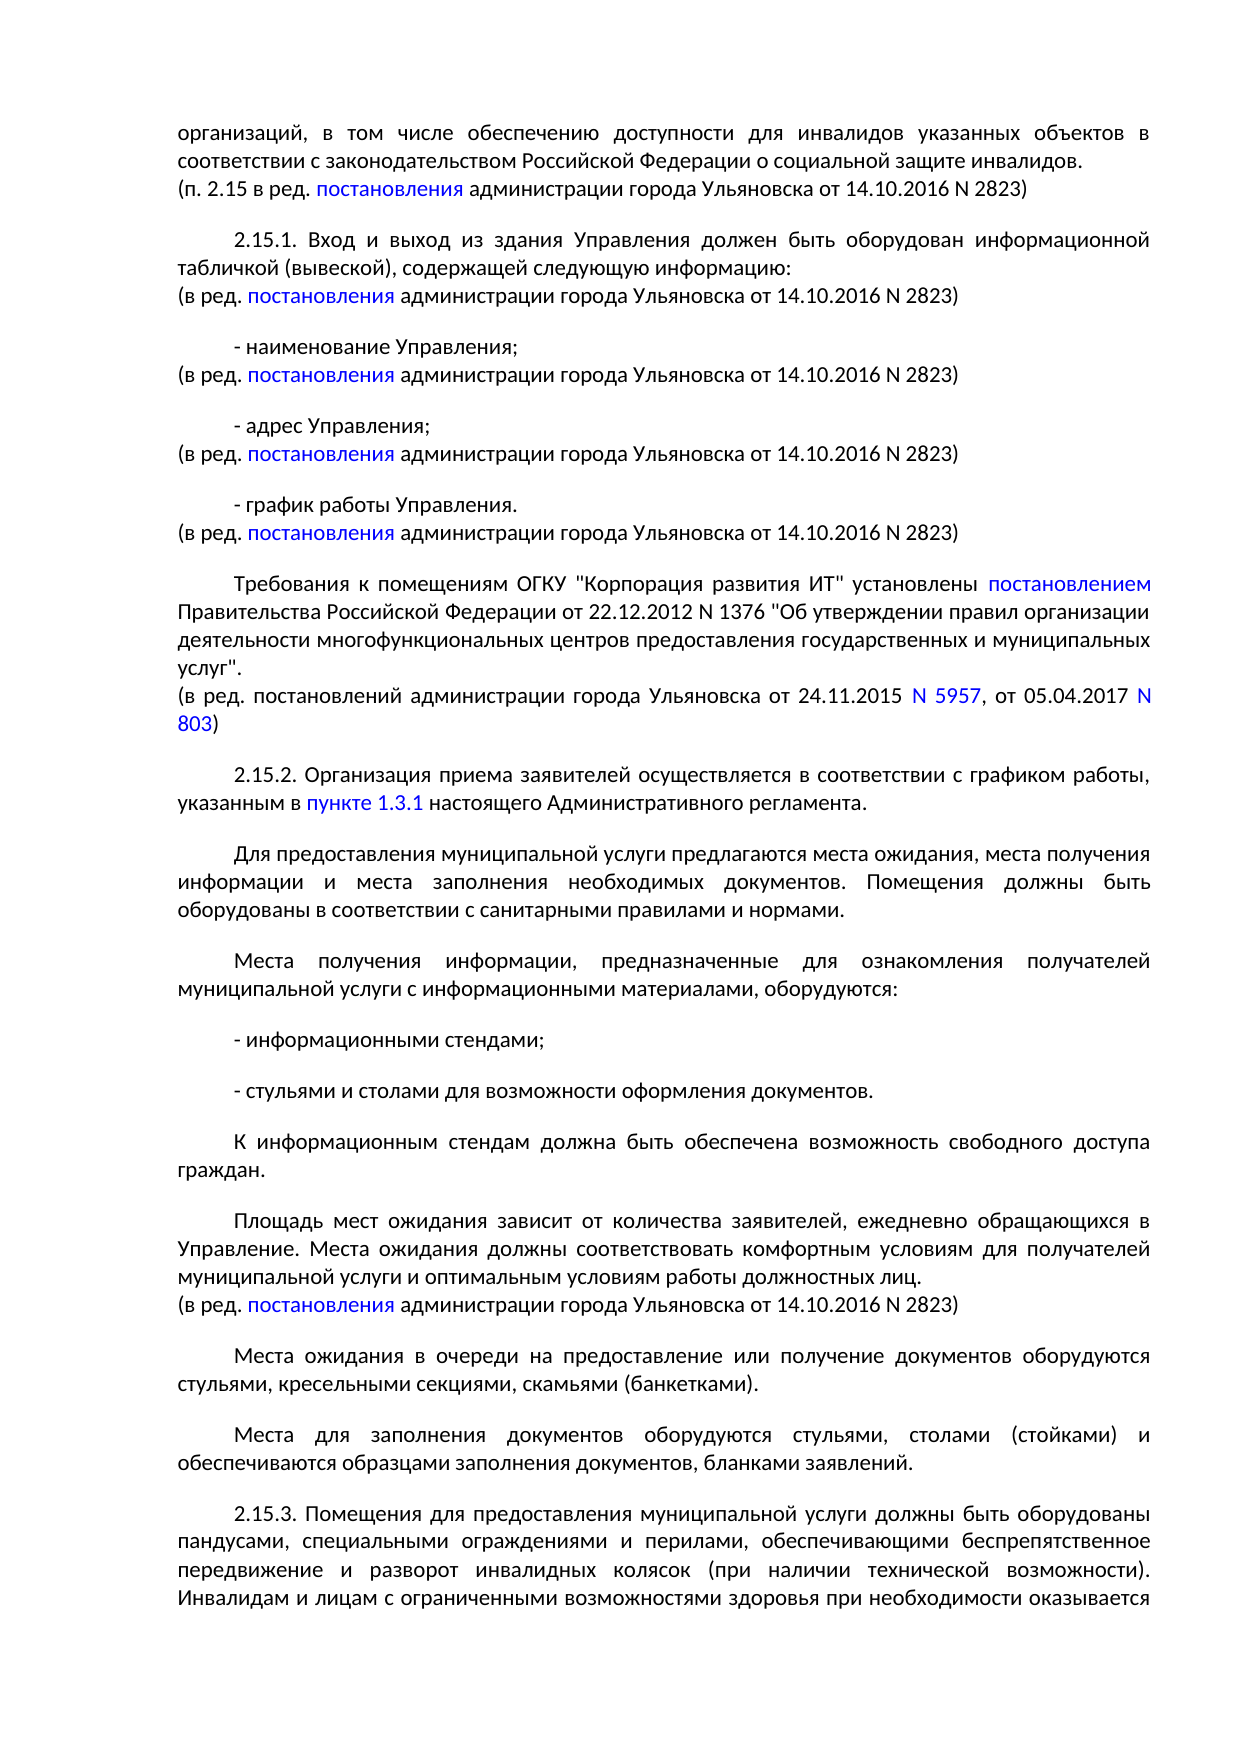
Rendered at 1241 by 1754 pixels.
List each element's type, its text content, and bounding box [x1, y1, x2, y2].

text - адрес Управления; [177, 411, 1152, 439]
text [177, 1499, 1152, 1611]
text - стульями и столами для возможности оформления документов. [177, 1076, 1152, 1104]
text 2.15.1. Вход и выход из здания Управления должен быть оборудован информационной табличкой (вывеской), содержащей следующую информацию: [177, 225, 1152, 281]
text (в ред. постановления администрации города Ульяновска от 14.10.2016 N 2823) [177, 360, 1152, 388]
text - информационными стендами; [177, 1025, 1152, 1053]
text Места получения информации, предназначенные для ознакомления получателей муниципальной услуги с информационными материалами, оборудуются: [177, 946, 1152, 1002]
text Места для заполнения документов оборудуются стульями, столами (стойками) и обеспечиваются образцами заполнения документов, бланками заявлений. [177, 1420, 1152, 1476]
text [177, 118, 1152, 174]
text - наименование Управления; [177, 332, 1152, 360]
text (в ред. постановлений администрации города Ульяновска от 24.11.2015 N 5957, от 05.04.2017 N 803) [177, 681, 1152, 737]
text Требования к помещениям ОГКУ "Корпорация развития ИТ" установлены постановлением Правительства Российской Федерации от 22.12.2012 N 1376 "Об утверждении правил организации деятельности многофункциональных центров предоставления государственных и муниципальных услуг". [177, 569, 1152, 681]
text Площадь мест ожидания зависит от количества заявителей, ежедневно обращающихся в Управление. Места ожидания должны соответствовать комфортным условиям для получателей муниципальной услуги и оптимальным условиям работы должностных лиц. [177, 1206, 1152, 1290]
text (п. 2.15 в ред. постановления администрации города Ульяновска от 14.10.2016 N 2823) [177, 174, 1152, 202]
text (в ред. постановления администрации города Ульяновска от 14.10.2016 N 2823) [177, 439, 1152, 467]
text (в ред. постановления администрации города Ульяновска от 14.10.2016 N 2823) [177, 518, 1152, 546]
text Места ожидания в очереди на предоставление или получение документов оборудуются стульями, кресельными секциями, скамьями (банкетками). [177, 1341, 1152, 1397]
text - график работы Управления. [177, 490, 1152, 518]
text (в ред. постановления администрации города Ульяновска от 14.10.2016 N 2823) [177, 281, 1152, 309]
text (в ред. постановления администрации города Ульяновска от 14.10.2016 N 2823) [177, 1290, 1152, 1318]
text Для предоставления муниципальной услуги предлагаются места ожидания, места получения информации и места заполнения необходимых документов. Помещения должны быть оборудованы в соответствии с санитарными правилами и нормами. [177, 839, 1152, 923]
text 2.15.2. Организация приема заявителей осуществляется в соответствии с графиком работы, указанным в пункте 1.3.1 настоящего Административного регламента. [177, 760, 1152, 816]
text К информационным стендам должна быть обеспечена возможность свободного доступа граждан. [177, 1127, 1152, 1183]
